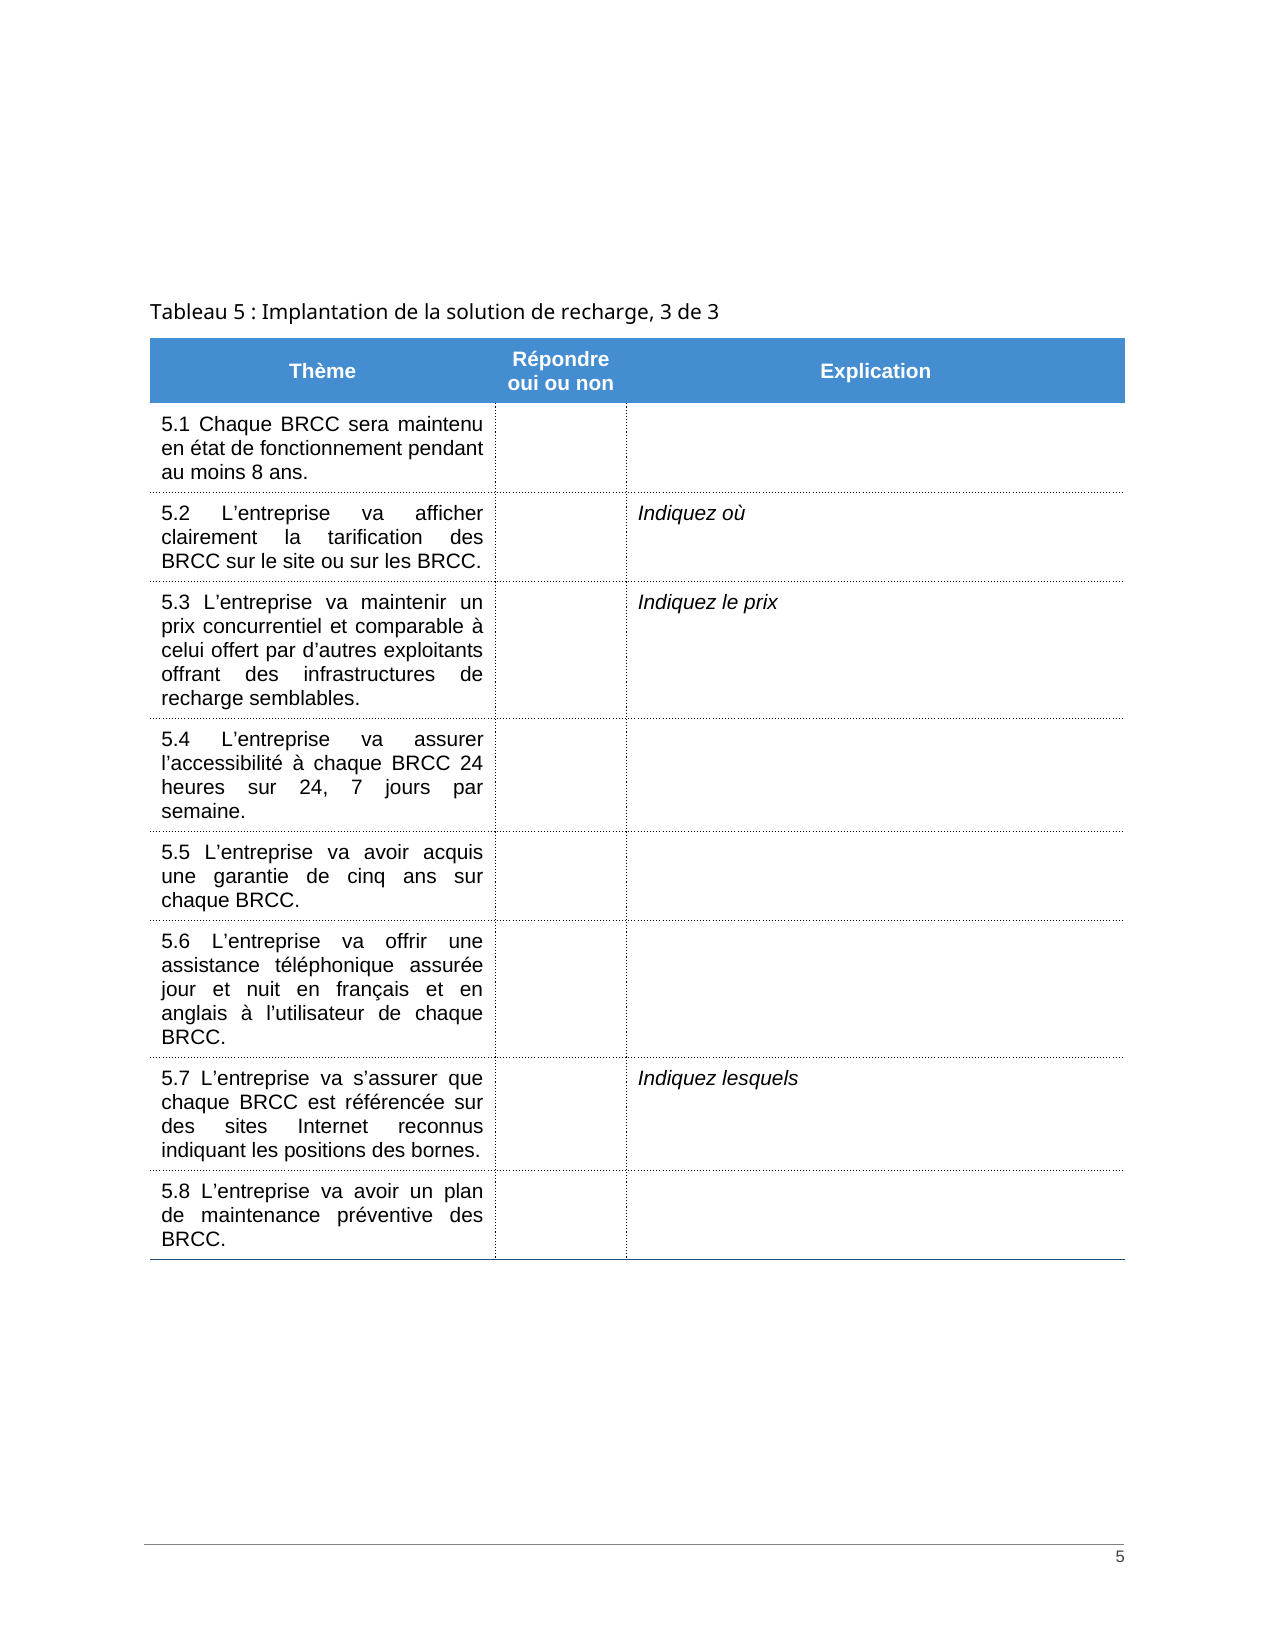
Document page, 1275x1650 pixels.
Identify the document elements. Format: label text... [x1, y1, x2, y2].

table_header Répondre oui ou non [495, 338, 626, 403]
table_cell 5.7 L’entreprise va s’assurer que chaque BRCC est référencée sur des sites Internet reconnus indiquant les positions des bornes. [150, 1057, 495, 1170]
table_cell 5.3 L’entreprise va maintenir un prix concurrentiel et comparable à celui offert par d’autres exploitants offrant des infrastructures de recharge semblables. [150, 581, 495, 718]
table_cell [495, 1057, 626, 1170]
table_cell Indiquez lesquels [626, 1057, 1125, 1170]
table_cell [626, 1170, 1125, 1259]
table_cell Indiquez où [626, 492, 1125, 581]
table_cell 5.8 L’entreprise va avoir un plan de maintenance préventive des BRCC. [150, 1170, 495, 1259]
table_cell [495, 1170, 626, 1259]
table_cell [495, 403, 626, 492]
table_cell 5.5 L’entreprise va avoir acquis une garantie de cinq ans sur chaque BRCC. [150, 831, 495, 920]
table_header Thème [150, 338, 495, 403]
table_cell 5.4 L’entreprise va assurer l’accessibilité à chaque BRCC 24 heures sur 24, 7 jours par semaine. [150, 718, 495, 831]
text Tableau 5 : Implantation de la solution de recharge, 3 de 3 [150, 297, 1125, 325]
table_cell [626, 403, 1125, 492]
table_cell 5.6 L’entreprise va offrir une assistance téléphonique assurée jour et nuit en français et en anglais à l’utilisateur de chaque BRCC. [150, 920, 495, 1057]
table_cell Indiquez le prix [626, 581, 1125, 718]
table_cell [626, 920, 1125, 1057]
table_cell [495, 718, 626, 831]
table_cell [495, 831, 626, 920]
table_cell 5.2 L’entreprise va afficher clairement la tarification des BRCC sur le site ou sur les BRCC. [150, 492, 495, 581]
table_cell [495, 492, 626, 581]
table_cell [495, 581, 626, 718]
table_cell [626, 718, 1125, 831]
table_cell [626, 831, 1125, 920]
table_cell 5.1 Chaque BRCC sera maintenu en état de fonctionnement pendant au moins 8 ans. [150, 403, 495, 492]
table_cell [495, 920, 626, 1057]
table_header Explication [626, 338, 1125, 403]
